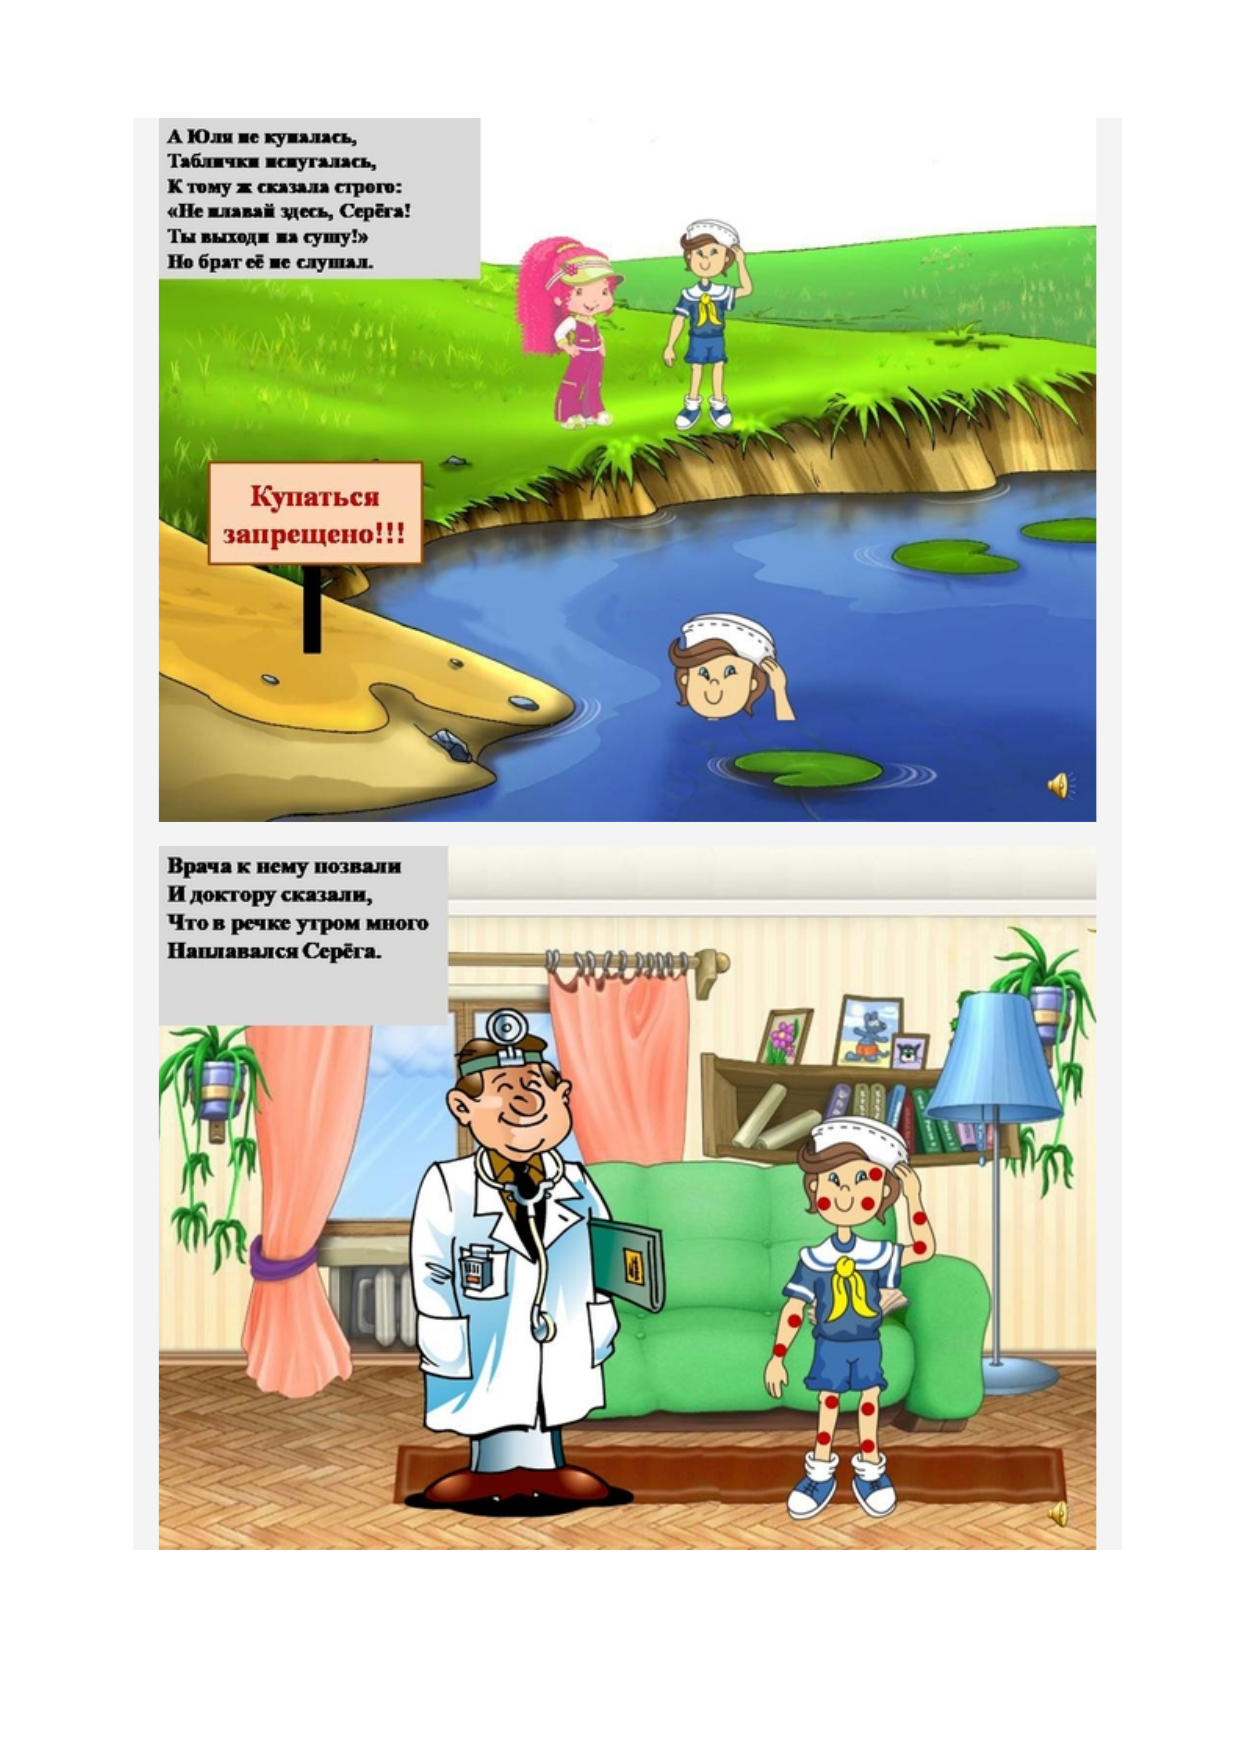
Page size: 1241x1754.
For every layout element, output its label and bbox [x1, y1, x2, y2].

picture [158, 118, 1097, 822]
picture [158, 846, 1097, 1550]
